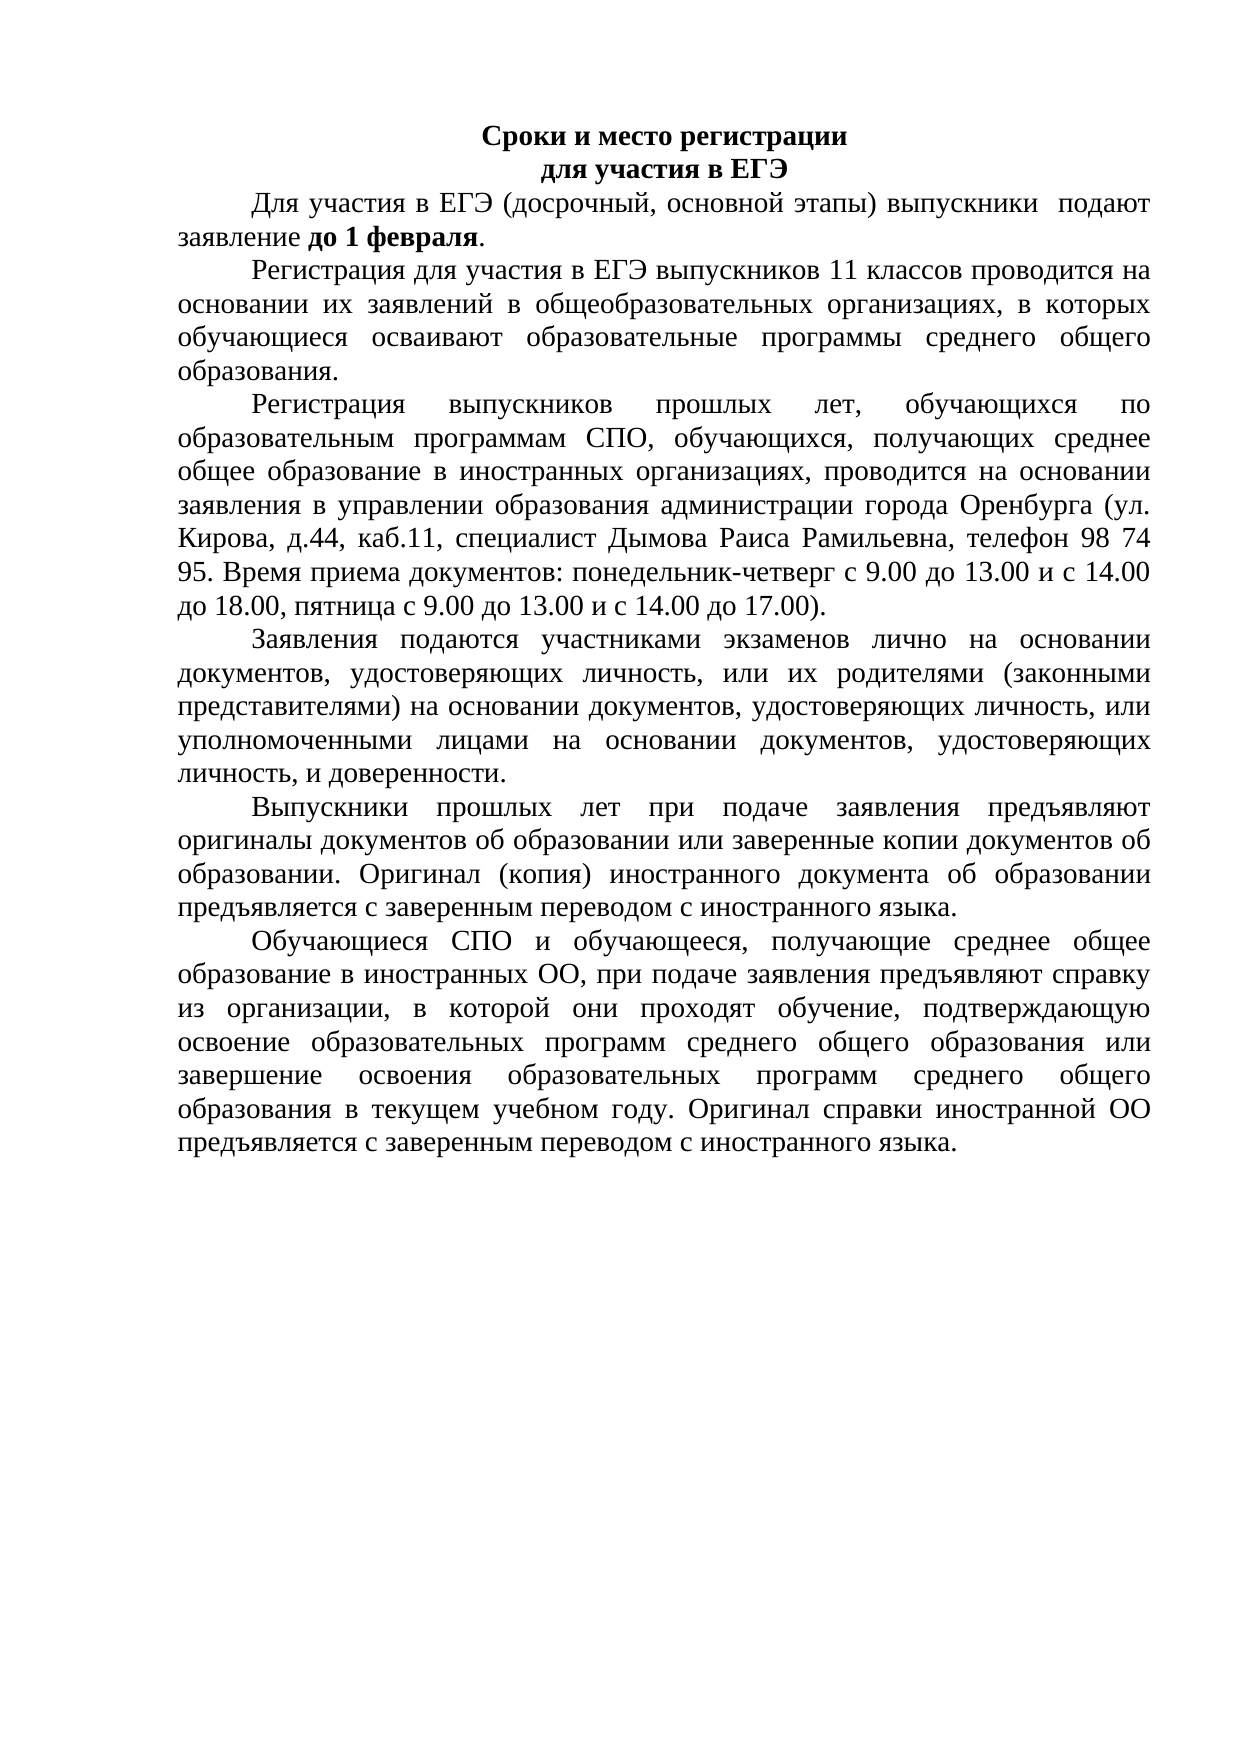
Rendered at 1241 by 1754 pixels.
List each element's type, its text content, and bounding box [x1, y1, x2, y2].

text Регистрация выпускников прошлых лет, обучающихся по образовательным программам СПО, обучающихся, получающих среднее общее образование в иностранных организациях, проводится на основании заявления в управлении образования администрации города Оренбурга (ул. Кирова, д.44, каб.11, специалист Дымова Раиса Рамильевна, телефон 98 74 95. Время приема документов: понедельник-четверг с 9.00 до 13.00 и с 14.00 до 18.00, пятница с 9.00 до 13.00 и с 14.00 до 17.00). [177, 386, 1152, 621]
text Заявления подаются участниками экзаменов лично на основании документов, удостоверяющих личность, или их родителями (законными представителями) на основании документов, удостоверяющих личность, или уполномоченными лицами на основании документов, удостоверяющих личность, и доверенности. [177, 621, 1152, 789]
text Выпускники прошлых лет при подаче заявления предъявляют оригиналы документов об образовании или заверенные копии документов об образовании. Оригинал (копия) иностранного документа об образовании предъявляется с заверенным переводом с иностранного языка. [177, 789, 1152, 923]
text для участия в ЕГЭ [177, 152, 1152, 185]
text Регистрация для участия в ЕГЭ выпускников 11 классов проводится на основании их заявлений в общеобразовательных организациях, в которых обучающиеся осваивают образовательные программы среднего общего образования. [177, 252, 1152, 386]
text Обучающиеся СПО и обучающееся, получающие среднее общее образование в иностранных ОО, при подаче заявления предъявляют справку из организации, в которой они проходят обучение, подтверждающую освоение образовательных программ среднего общего образования или завершение освоения образовательных программ среднего общего образования в текущем учебном году. Оригинал справки иностранной ОО предъявляется с заверенным переводом с иностранного языка. [177, 923, 1152, 1158]
text Сроки и место регистрации [177, 118, 1152, 152]
text Для участия в ЕГЭ (досрочный, основной этапы) выпускники подают заявление до 1 февраля. [177, 185, 1152, 252]
